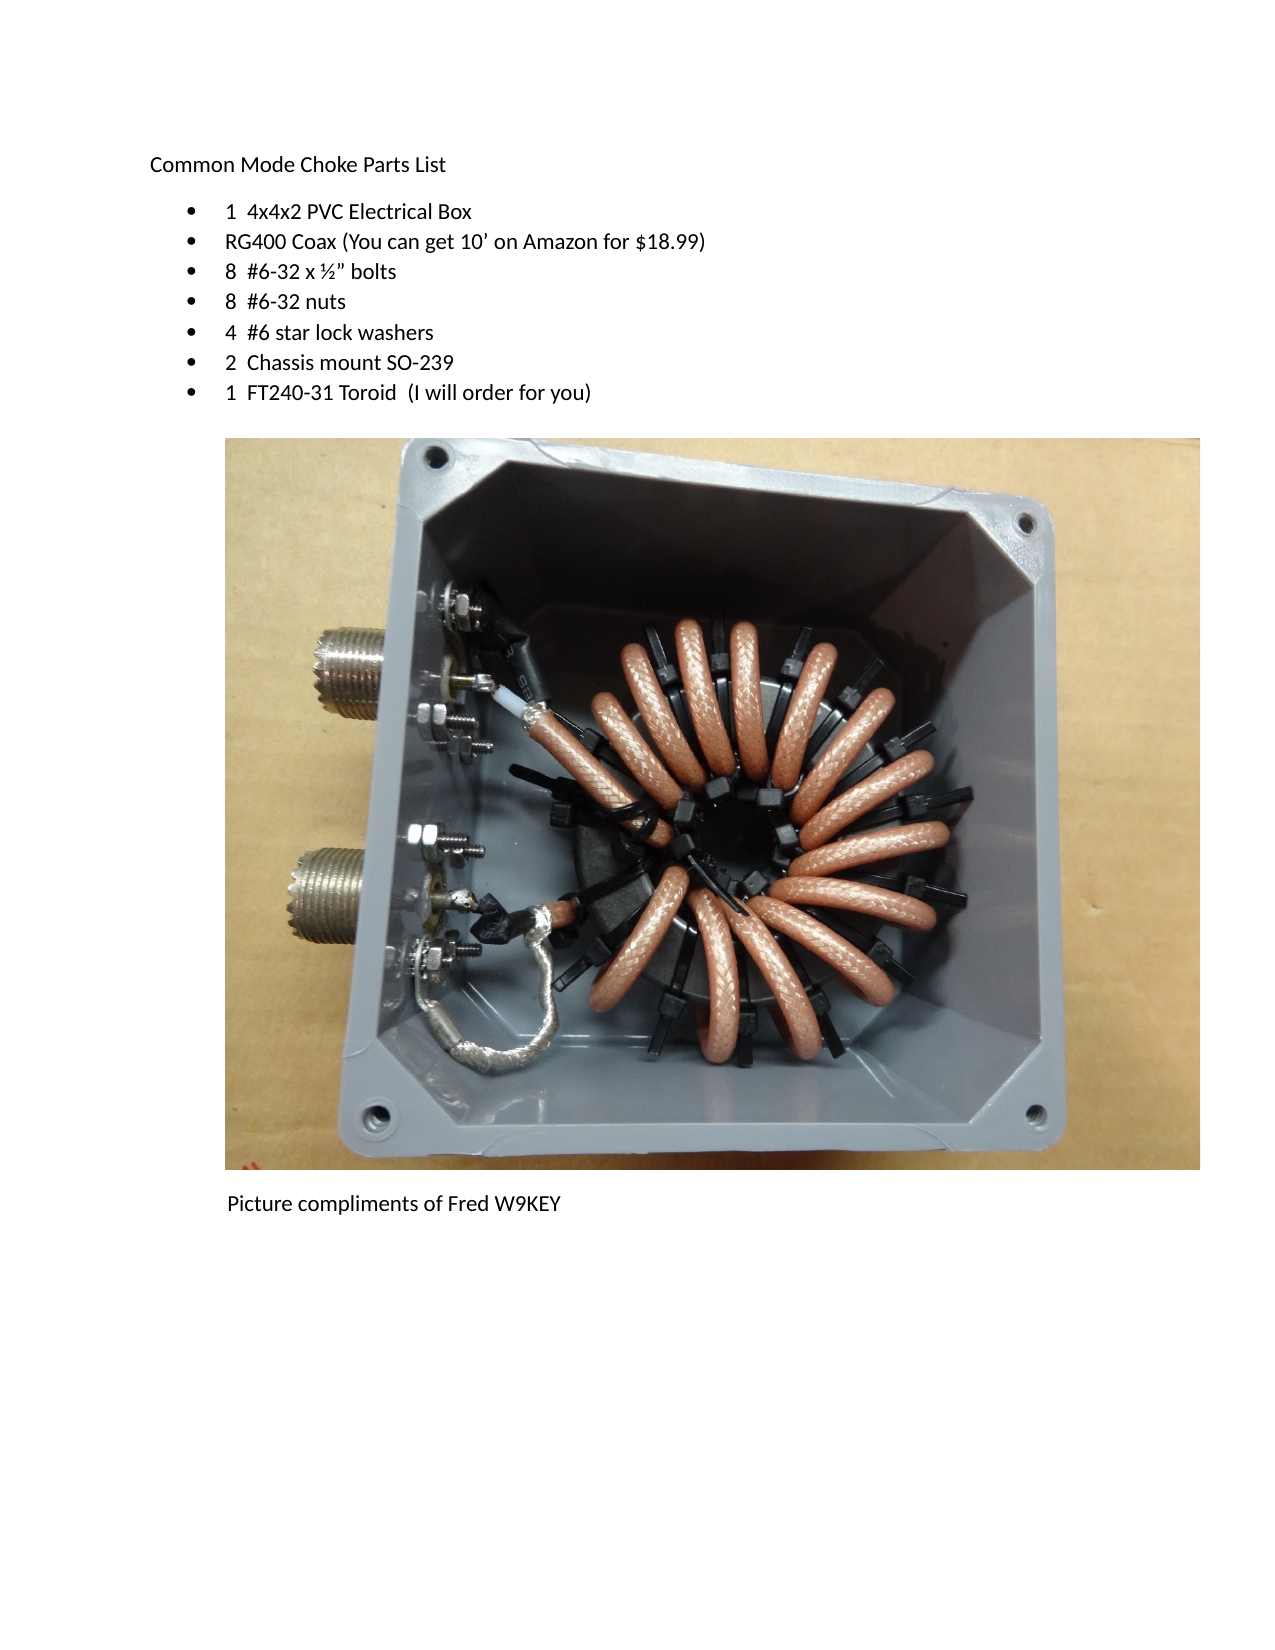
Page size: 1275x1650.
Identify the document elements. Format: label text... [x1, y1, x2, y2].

list 1 4x4x2 PVC Electrical Box [187, 197, 1125, 225]
list RG400 Coax (You can get 10’ on Amazon for $18.99) [187, 227, 1125, 255]
text Common Mode Choke Parts List [150, 150, 1125, 178]
list 1 FT240-31 Toroid (I will order for you) [187, 378, 1125, 406]
text Picture compliments of Fred W9KEY [150, 1189, 1125, 1217]
picture [225, 438, 1200, 1170]
list 8 #6-32 x ½” bolts [187, 257, 1125, 285]
list 8 #6-32 nuts [187, 287, 1125, 316]
list 4 #6 star lock washers [187, 318, 1125, 346]
list 2 Chassis mount SO-239 [187, 348, 1125, 376]
